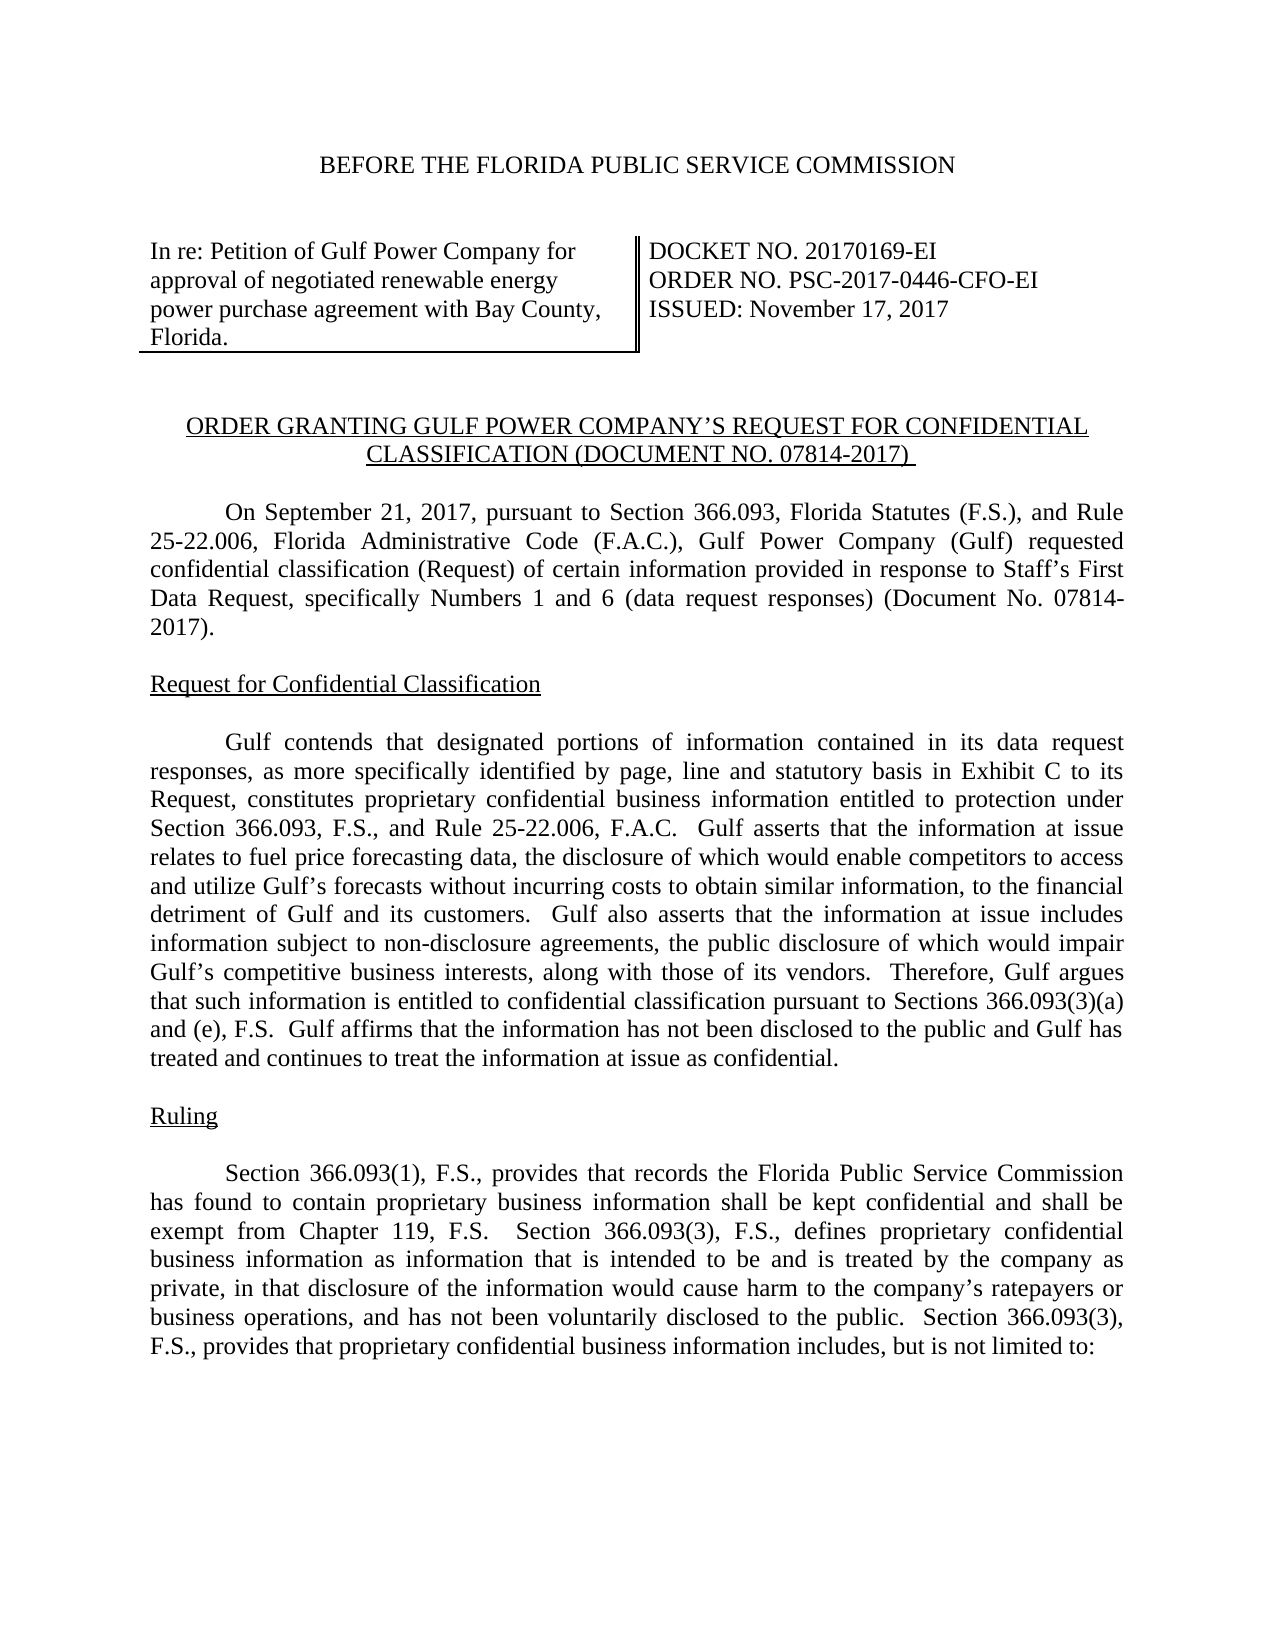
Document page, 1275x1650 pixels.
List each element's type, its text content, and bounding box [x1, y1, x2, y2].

text Request for Confidential Classification [150, 669, 1125, 698]
subtitle BEFORE THE FLORIDA PUBLIC SERVICE COMMISSION [150, 150, 1125, 179]
table_header DOCKET NO. 20170169-EI ORDER NO. PSC-2017-0446-CFO-EI ISSUED: November 17, 2017 [640, 236, 1136, 351]
text On September 21, 2017, pursuant to Section 366.093, Florida Statutes (F.S.), and Rule 25-22.006, Florida Administrative Code (F.A.C.), Gulf Power Company (Gulf) requested confidential classification (Request) of certain information provided in response to Staff’s First Data Request, specifically Numbers 1 and 6 (data request responses) (Document No. 07814-2017). [150, 497, 1125, 641]
table_header In re: Petition of Gulf Power Company for approval of negotiated renewable energy power purchase agreement with Bay County, Florida. [139, 236, 635, 351]
text Ruling [150, 1101, 1125, 1129]
text ORDER GRANTING GULF POWER COMPANY’S REQUEST FOR CONFIDENTIAL CLASSIFICATION (DOCUMENT NO. 07814-2017) [150, 411, 1125, 468]
text Section 366.093(1), F.S., provides that records the Florida Public Service Commission has found to contain proprietary business information shall be kept confidential and shall be exempt from Chapter 119, F.S. Section 366.093(3), F.S., defines proprietary confidential business information as information that is intended to be and is treated by the company as private, in that disclosure of the information would cause harm to the company’s ratepayers or business operations, and has not been voluntarily disclosed to the public. Section 366.093(3), F.S., provides that proprietary confidential business information includes, but is not limited to: [150, 1158, 1125, 1359]
text Gulf contends that designated portions of information contained in its data request responses, as more specifically identified by page, line and statutory basis in Exhibit C to its Request, constitutes proprietary confidential business information entitled to protection under Section 366.093, F.S., and Rule 25-22.006, F.A.C. Gulf asserts that the information at issue relates to fuel price forecasting data, the disclosure of which would enable competitors to access and utilize Gulf’s forecasts without incurring costs to obtain similar information, to the financial detriment of Gulf and its customers. Gulf also asserts that the information at issue includes information subject to non-disclosure agreements, the public disclosure of which would impair Gulf’s competitive business interests, along with those of its vendors. Therefore, Gulf argues that such information is entitled to confidential classification pursuant to Sections 366.093(3)(a) and (e), F.S. Gulf affirms that the information has not been disclosed to the public and Gulf has treated and continues to treat the information at issue as confidential. [150, 727, 1125, 1072]
